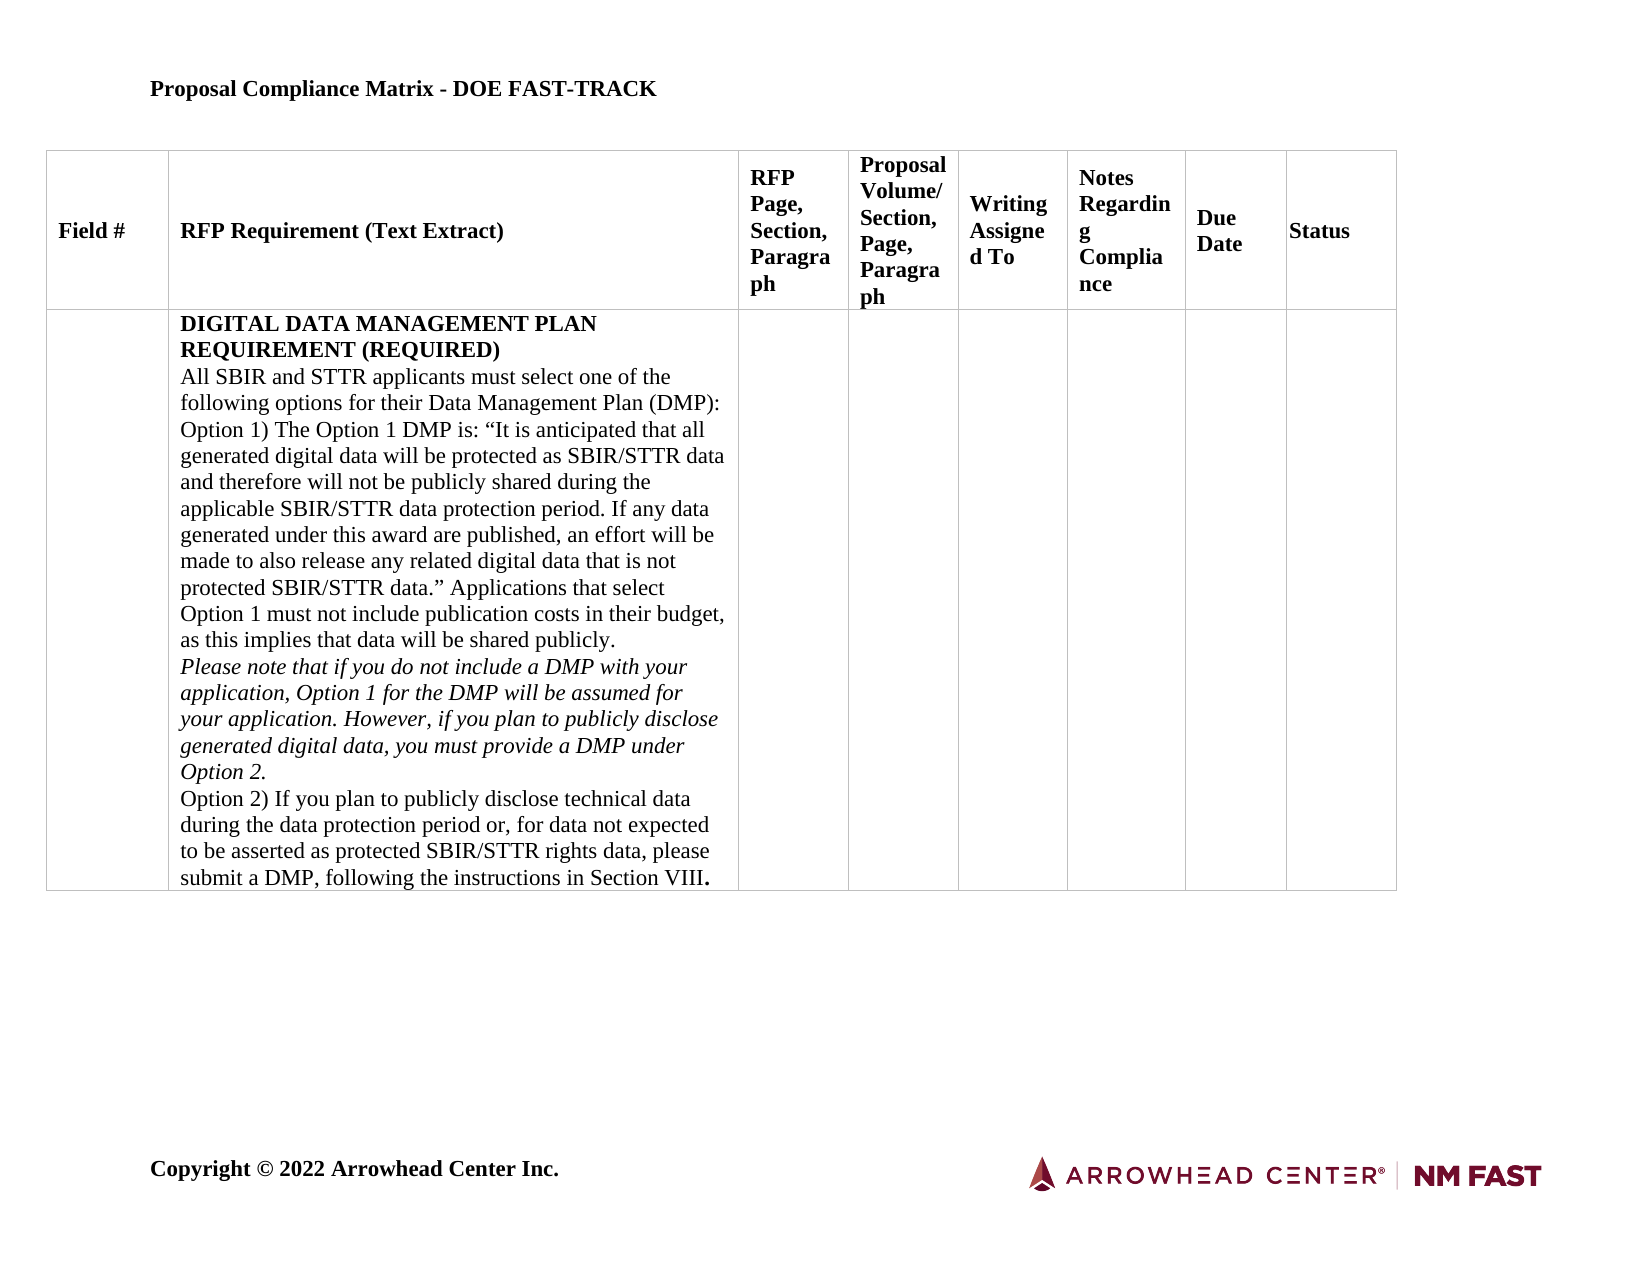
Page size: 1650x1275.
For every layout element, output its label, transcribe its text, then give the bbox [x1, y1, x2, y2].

table_cell [959, 310, 1067, 890]
table_cell DIGITAL DATA MANAGEMENT PLAN REQUIREMENT (REQUIRED) All SBIR and STTR applicants must select one of the following options for their Data Management Plan (DMP): Option 1) The Option 1 DMP is: “It is anticipated that all generated digital data will be protected as SBIR/STTR data and therefore will not be publicly shared during the applicable SBIR/STTR data protection period. If any data generated under this award are published, an effort will be made to also release any related digital data that is not protected SBIR/STTR data.” Applications that select Option 1 must not include publication costs in their budget, as this implies that data will be shared publicly. Please note that if you do not include a DMP with your application, Option 1 for the DMP will be assumed for your application. However, if you plan to publicly disclose generated digital data, you must provide a DMP under Option 2. Option 2) If you plan to publicly disclose technical data during the data protection period or, for data not expected to be asserted as protected SBIR/STTR rights data, please submit a DMP, following the instructions in Section VIII. [169, 310, 738, 890]
table_header RFP Page, Section, Paragraph [739, 151, 848, 309]
table_cell [47, 310, 168, 890]
table_header Status [1287, 151, 1396, 309]
table_header Field # [47, 151, 168, 309]
table_header Writing Assigned To [959, 151, 1067, 309]
table_cell [739, 310, 848, 890]
table_header RFP Requirement (Text Extract) [169, 151, 738, 309]
table_header Notes Regarding Compliance [1068, 151, 1185, 309]
table_cell [1287, 310, 1396, 890]
table_cell [849, 310, 958, 890]
table_header Due Date [1186, 151, 1286, 309]
table_cell [1186, 310, 1286, 890]
table_cell [1068, 310, 1185, 890]
picture [1029, 1156, 1542, 1197]
table_header Proposal Volume/ Section, Page, Paragraph [849, 151, 958, 309]
